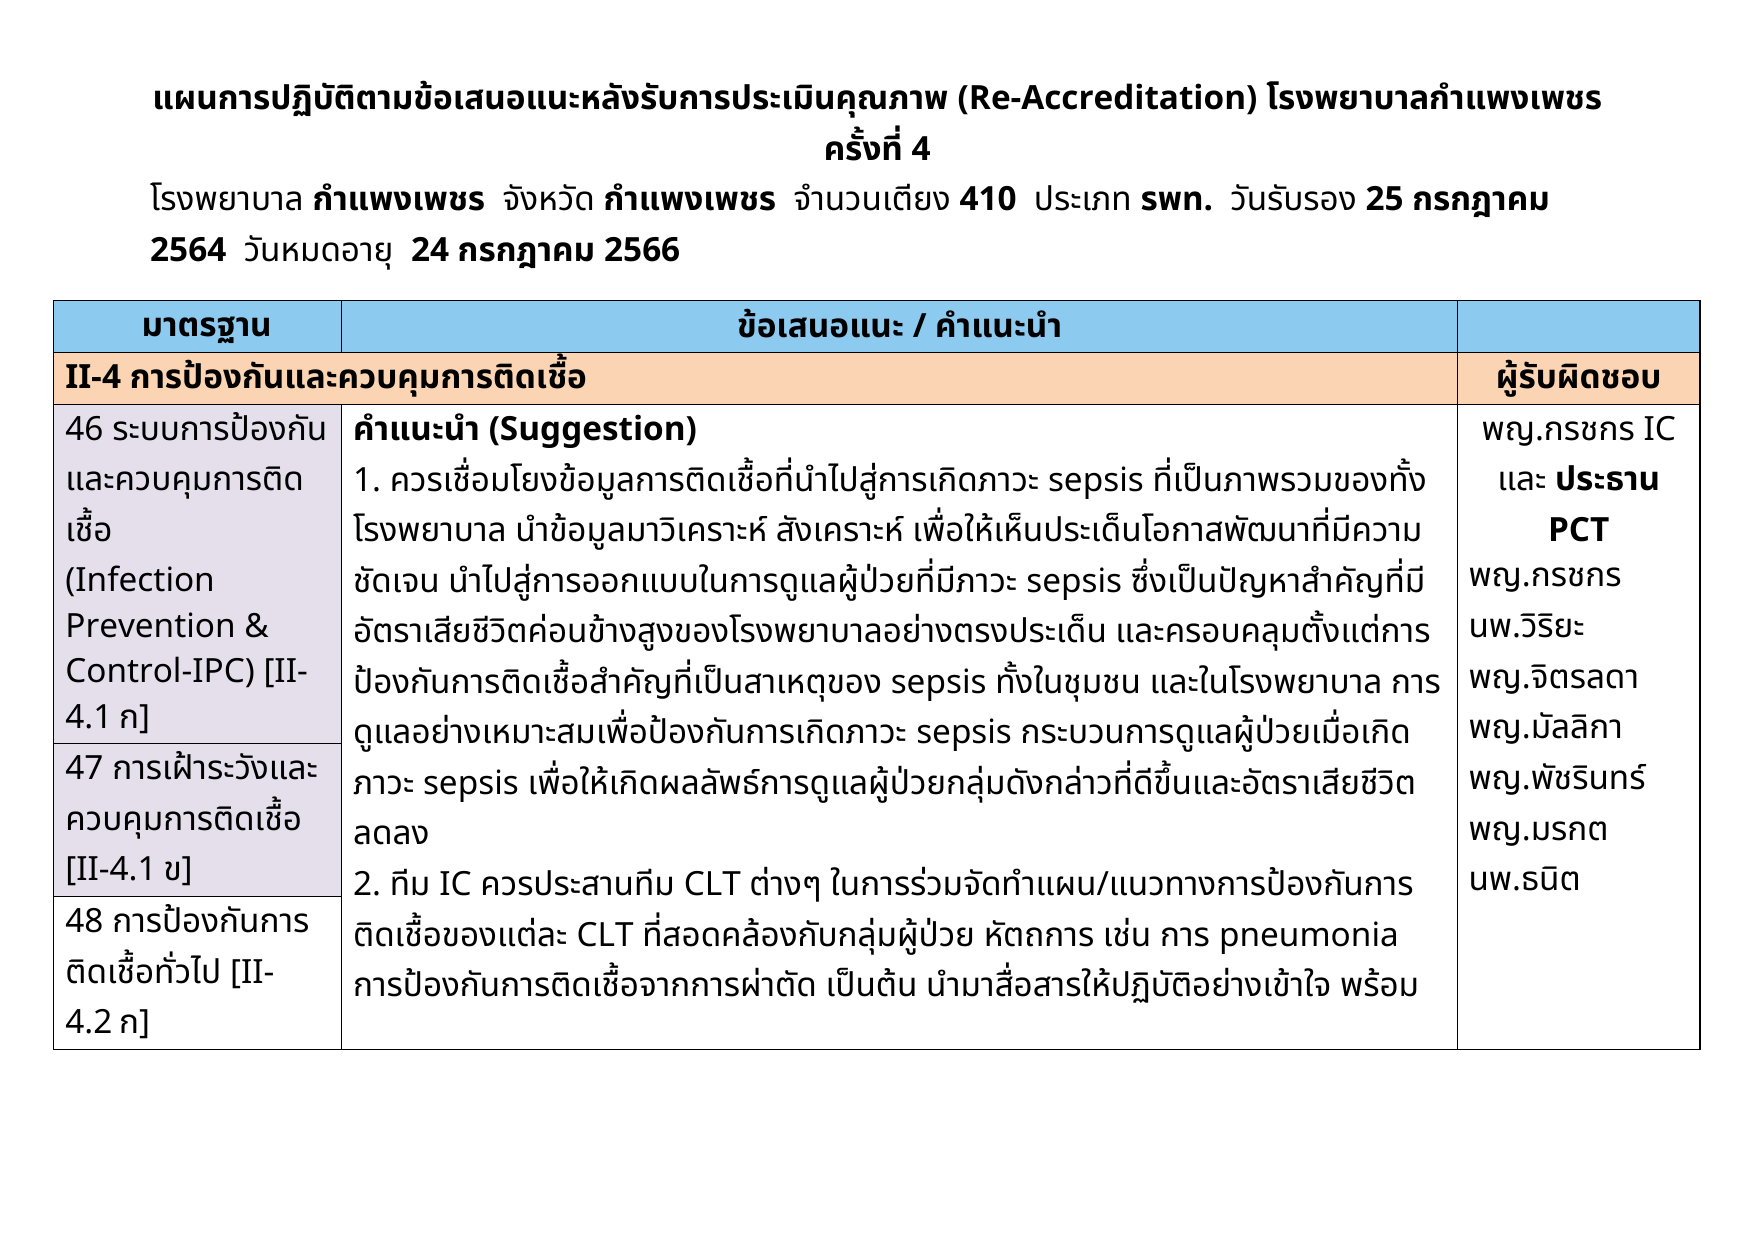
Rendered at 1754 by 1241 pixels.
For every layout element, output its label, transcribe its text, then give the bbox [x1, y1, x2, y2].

table_cell คำแนะนำ (Suggestion) 1. ควรเชื่อมโยงข้อมูลการติดเชื้อที่นำไปสู่การเกิดภาวะ sepsis ที่เป็นภาพรวมของทั้งโรงพยาบาล นำข้อมูลมาวิเคราะห์ สังเคราะห์ เพื่อให้เห็นประเด็นโอกาสพัฒนาที่มีความชัดเจน นำไปสู่การออกแบบในการดูแลผู้ป่วยที่มีภาวะ sepsis ซึ่งเป็นปัญหาสำคัญที่มีอัตราเสียชีวิตค่อนข้างสูงของโรงพยาบาลอย่างตรงประเด็น และครอบคลุมตั้งแต่การป้องกันการติดเชื้อสำคัญที่เป็นสาเหตุของ sepsis ทั้งในชุมชน และในโรงพยาบาล การดูแลอย่างเหมาะสมเพื่อป้องกันการเกิดภาวะ sepsis กระบวนการดูแลผู้ป่วยเมื่อเกิดภาวะ sepsis เพื่อให้เกิดผลลัพธ์การดูแลผู้ป่วยกลุ่มดังกล่าวที่ดีขึ้นและอัตราเสียชีวิตลดลง 2. ทีม IC ควรประสานทีม CLT ต่างๆ ในการร่วมจัดทำแผน/แนวทางการป้องกันการติดเชื้อของแต่ละ CLT ที่สอดคล้องกับกลุ่มผู้ป่วย หัตถการ เช่น การ pneumonia การป้องกันการติดเชื้อจากการผ่าตัด เป็นต้น นำมาสื่อสารให้ปฏิบัติอย่างเข้าใจ พร้อมระบบการติดตามประเมินการปฏิบัติที่เป็นรูปธรรม [342, 405, 1457, 1049]
table_header ข้อเสนอแนะ / คำแนะนำ [342, 301, 1457, 352]
table_cell 48 การป้องกันการติดเชื้อทั่วไป [II-4.2ก] [54, 897, 341, 1049]
table_cell II-4 การป้องกันและควบคุมการติดเชื้อ [54, 353, 1457, 404]
table_cell ผู้รับผิดชอบ [1458, 353, 1699, 404]
table_header มาตรฐาน [54, 301, 341, 352]
table_header [1458, 301, 1699, 352]
table_cell พญ.กรชกร IC และ ประธาน PCT พญ.กรชกร นพ.วิริยะ พญ.จิตรลดา พญ.มัลลิกา พญ.พัชรินทร์ พญ.มรกต นพ.ธนิต [1458, 405, 1699, 1049]
table_cell 46 ระบบการป้องกันและควบคุมการติดเชื้อ (Infection Prevention & Control-IPC) [II-4.1ก] [54, 405, 341, 743]
table_cell 47 การเฝ้าระวังและควบคุมการติดเชื้อ [II-4.1ข] [54, 744, 341, 896]
